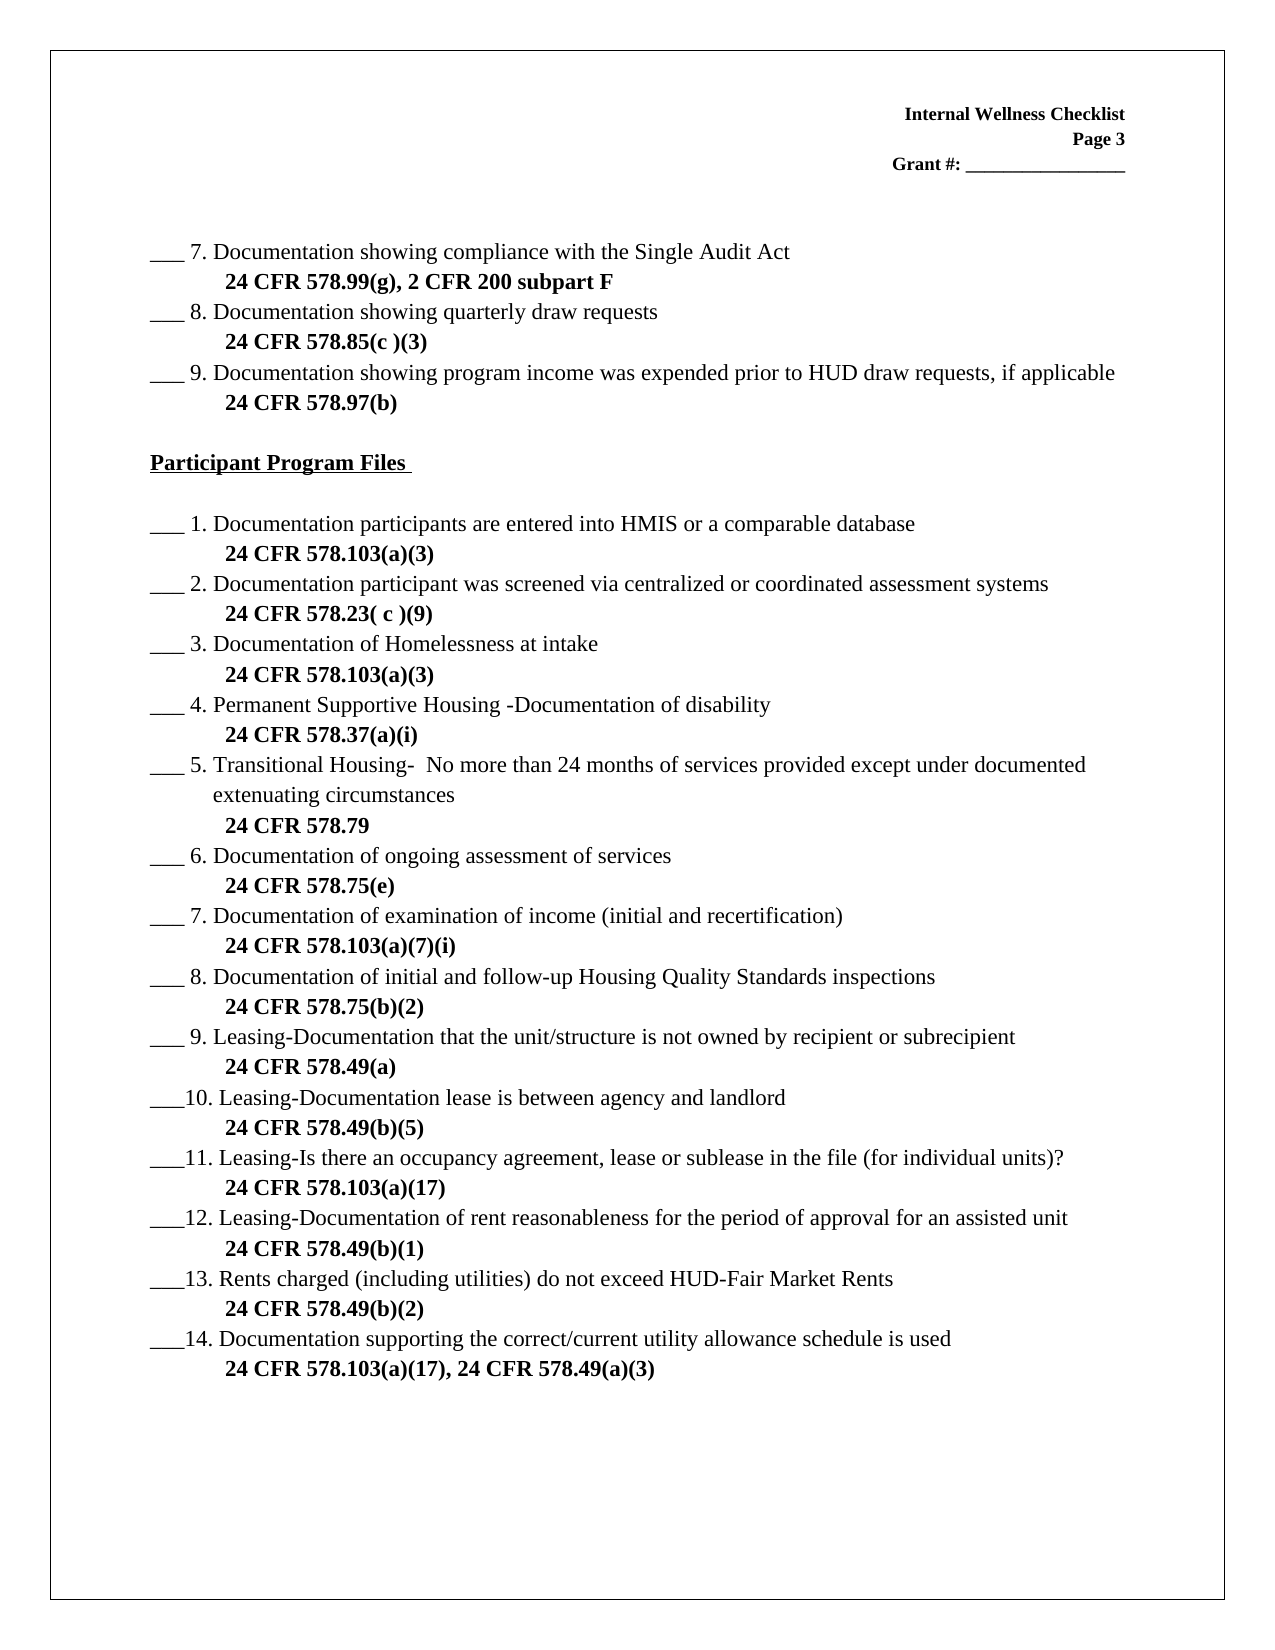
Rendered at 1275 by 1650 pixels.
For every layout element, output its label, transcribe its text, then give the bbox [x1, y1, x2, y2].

text Grant #: _________________ [187, 153, 1125, 174]
text 24 CFR 578.75(e) [150, 872, 1125, 898]
text 24 CFR 578.99(g), 2 CFR 200 subpart F ___ 8. Documentation showing quarterly draw requests [150, 268, 1125, 324]
text Internal Wellness Checklist [187, 103, 1125, 124]
text ___ 9. Leasing-Documentation that the unit/structure is not owned by recipient or subrecipient [150, 1023, 1125, 1049]
text 24 CFR 578.103(a)(17), 24 CFR 578.49(a)(3) [150, 1356, 1125, 1382]
text ___ 5. Transitional Housing- No more than 24 months of services provided except under documented extenuating circumstances [150, 751, 1125, 808]
text ___ 8. Documentation of initial and follow-up Housing Quality Standards inspections [150, 963, 1125, 989]
text 24 CFR 578.49(b)(1) [150, 1235, 1125, 1261]
text 24 CFR 578.85(c )(3) [150, 328, 1125, 355]
text ___ 7. Documentation showing compliance with the Single Audit Act [150, 238, 1125, 264]
text ___ 6. Documentation of ongoing assessment of services [150, 842, 1125, 868]
text ___10. Leasing-Documentation lease is between agency and landlord [150, 1084, 1125, 1110]
text ___13. Rents charged (including utilities) do not exceed HUD-Fair Market Rents [150, 1265, 1125, 1291]
text 24 CFR 578.103(a)(3) [150, 661, 1125, 687]
text 24 CFR 578.49(b)(5) [150, 1114, 1125, 1140]
text ___ 2. Documentation participant was screened via centralized or coordinated assessment systems [150, 570, 1125, 596]
text ___ 9. Documentation showing program income was expended prior to HUD draw requests, if applicable [150, 359, 1125, 385]
text 24 CFR 578.103(a)(7)(i) [150, 933, 1125, 959]
text 24 CFR 578.103(a)(3) [150, 540, 1125, 566]
text 24 CFR 578.75(b)(2) [150, 993, 1125, 1019]
text ___11. Leasing-Is there an occupancy agreement, lease or sublease in the file (for individual units)? [150, 1144, 1125, 1170]
text ___ 4. Permanent Supportive Housing -Documentation of disability [150, 691, 1125, 717]
text 24 CFR 578.79 [150, 812, 1125, 838]
text 24 CFR 578.49(b)(2) [150, 1295, 1125, 1321]
text 24 CFR 578.37(a)(i) [150, 721, 1125, 747]
text ___ 7. Documentation of examination of income (initial and recertification) [150, 902, 1125, 929]
text ___ 1. Documentation participants are entered into HMIS or a comparable database [150, 510, 1125, 536]
text 24 CFR 578.97(b) [150, 389, 1125, 415]
text Participant Program Files [150, 449, 1125, 476]
text ___12. Leasing-Documentation of rent reasonableness for the period of approval for an assisted unit [150, 1204, 1125, 1231]
text 24 CFR 578.49(a) [150, 1053, 1125, 1080]
text Page 3 [187, 128, 1125, 149]
text 24 CFR 578.23( c )(9) [150, 600, 1125, 627]
text ___14. Documentation supporting the correct/current utility allowance schedule is used [150, 1325, 1125, 1352]
text ___ 3. Documentation of Homelessness at intake [150, 631, 1125, 657]
text 24 CFR 578.103(a)(17) [150, 1174, 1125, 1201]
